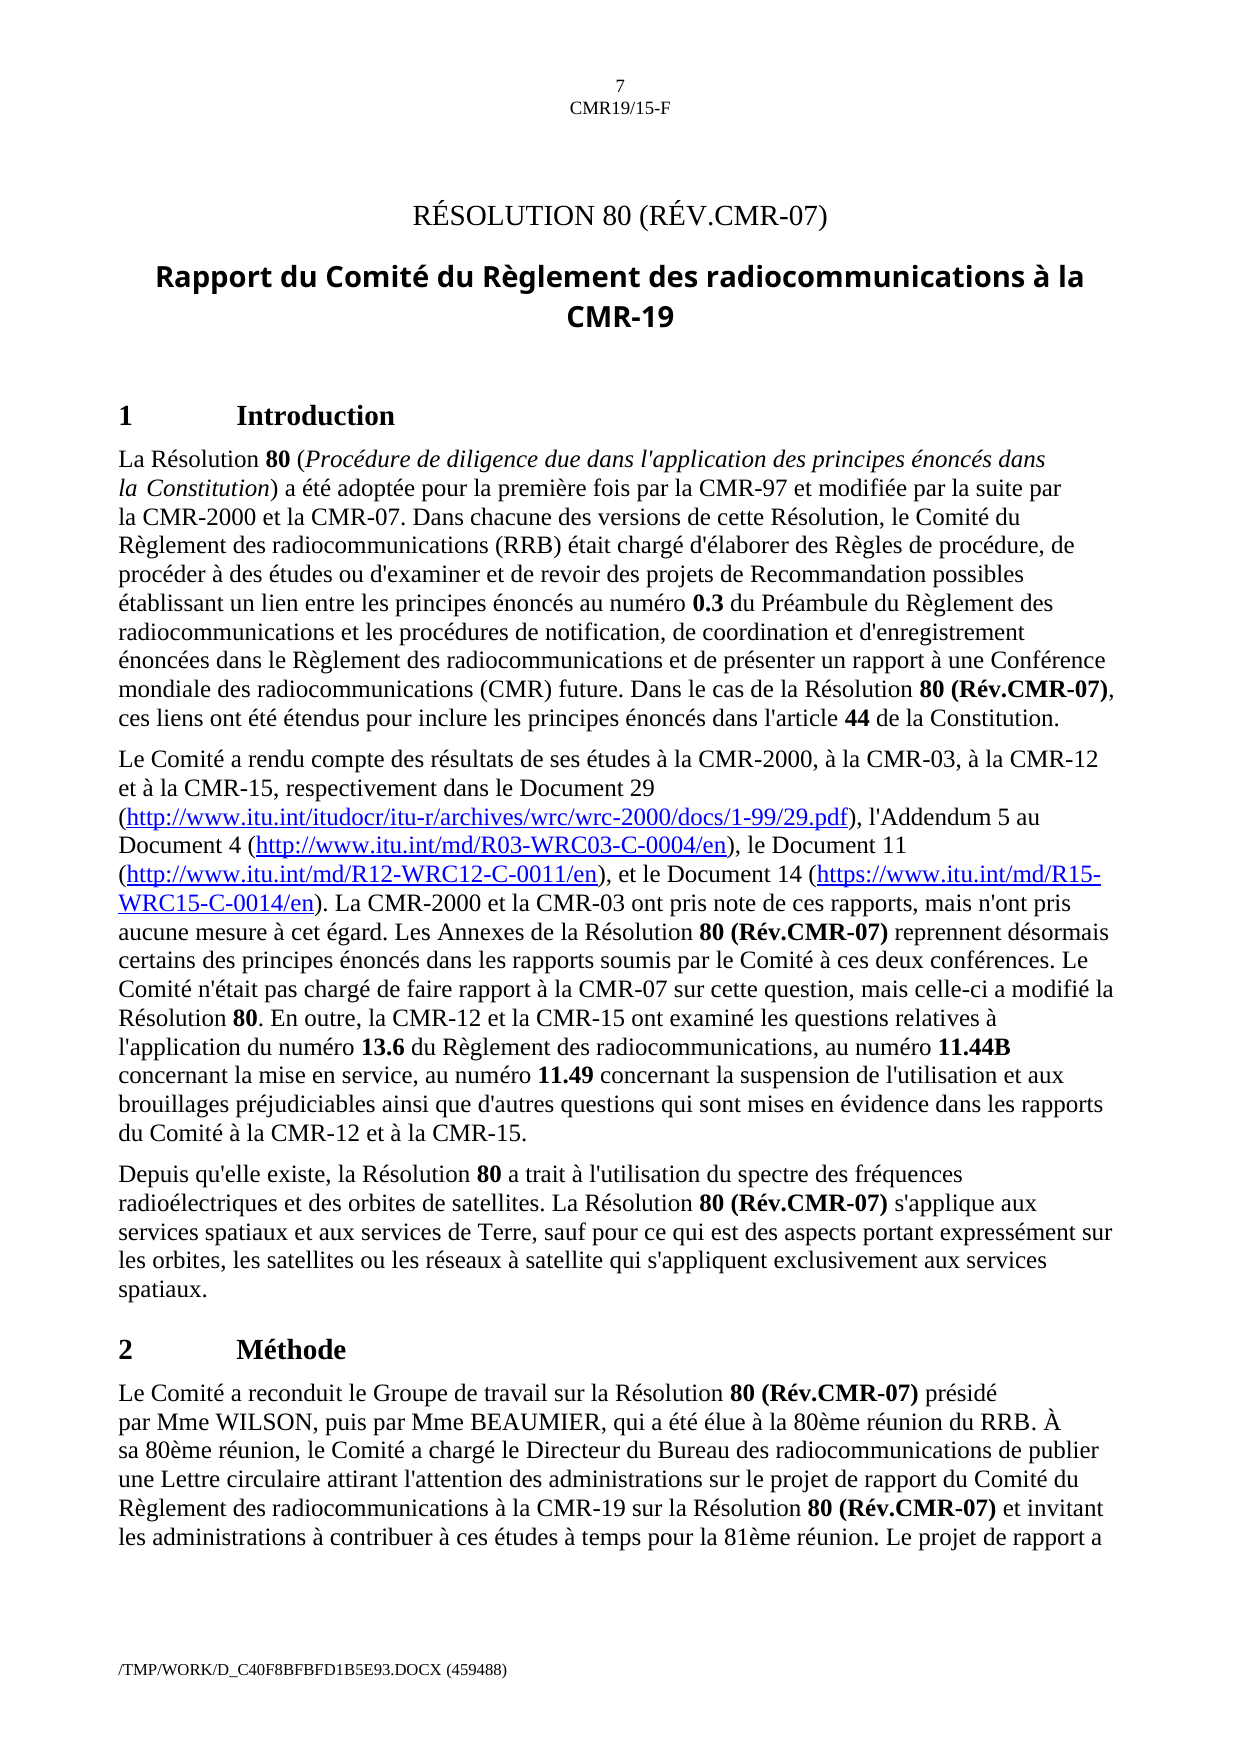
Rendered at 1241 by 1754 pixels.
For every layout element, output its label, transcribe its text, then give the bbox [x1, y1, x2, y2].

text Depuis qu'elle existe, la Résolution 80 a trait à l'utilisation du spectre des fréquences radioélectriques et des orbites de satellites. La Résolution 80 (Rév.CMR-07) s'applique aux services spatiaux et aux services de Terre, sauf pour ce qui est des aspects portant expressément sur les orbites, les satellites ou les réseaux à satellite qui s'appliquent exclusivement aux services spatiaux. [118, 1159, 1122, 1303]
text La Résolution 80 (Procédure de diligence due dans l'application des principes énoncés dans la Constitution) a été adoptée pour la première fois par la CMR-97 et modifiée par la suite par la CMR-2000 et la CMR-07. Dans chacune des versions de cette Résolution, le Comité du Règlement des radiocommunications (RRB) était chargé d'élaborer des Règles de procédure, de procéder à des études ou d'examiner et de revoir des projets de Recommandation possibles établissant un lien entre les principes énoncés au numéro 0.3 du Préambule du Règlement des radiocommunications et les procédures de notification, de coordination et d'enregistrement énoncées dans le Règlement des radiocommunications et de présenter un rapport à une Conférence mondiale des radiocommunications (CMR) future. Dans le cas de la Résolution 80 (Rév.CMR-07), ces liens ont été étendus pour inclure les principes énoncés dans l'article 44 de la Constitution. [118, 444, 1122, 732]
text Le Comité a rendu compte des résultats de ses études à la CMR-2000, à la CMR-03, à la CMR-12 et à la CMR-15, respectivement dans le Document 29 (http://www.itu.int/itudocr/itu-r/archives/wrc/wrc-2000/docs/1-99/29.pdf), l'Addendum 5 au Document 4 (http://www.itu.int/md/R03-WRC03-C-0004/en), le Document 11 (http://www.itu.int/md/R12-WRC12-C-0011/en), et le Document 14 (https://www.itu.int/md/R15-WRC15-C-0014/en). La CMR-2000 et la CMR-03 ont pris note de ces rapports, mais n'ont pris aucune mesure à cet égard. Les Annexes de la Résolution 80 (Rév.CMR-07) reprennent désormais certains des principes énoncés dans les rapports soumis par le Comité à ces deux conférences. Le Comité n'était pas chargé de faire rapport à la CMR-07 sur cette question, mais celle-ci a modifié la Résolution 80. En outre, la CMR-12 et la CMR-15 ont examiné les questions relatives à l'application du numéro 13.6 du Règlement des radiocommunications, au numéro 11.44B concernant la mise en service, au numéro 11.49 concernant la suspension de l'utilisation et aux brouillages préjudiciables ainsi que d'autres questions qui sont mises en évidence dans les rapports du Comité à la CMR-12 et à la CMR-15. [118, 744, 1122, 1147]
subtitle 2 Méthode [118, 1332, 1122, 1366]
text Résolution 80 (Rév.CMR-07) [118, 198, 1122, 231]
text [118, 1378, 1122, 1551]
subtitle 1 Introduction [118, 398, 1122, 432]
title Rapport du Comité du Règlement des radiocommunications à la CMR-19 [118, 256, 1122, 336]
